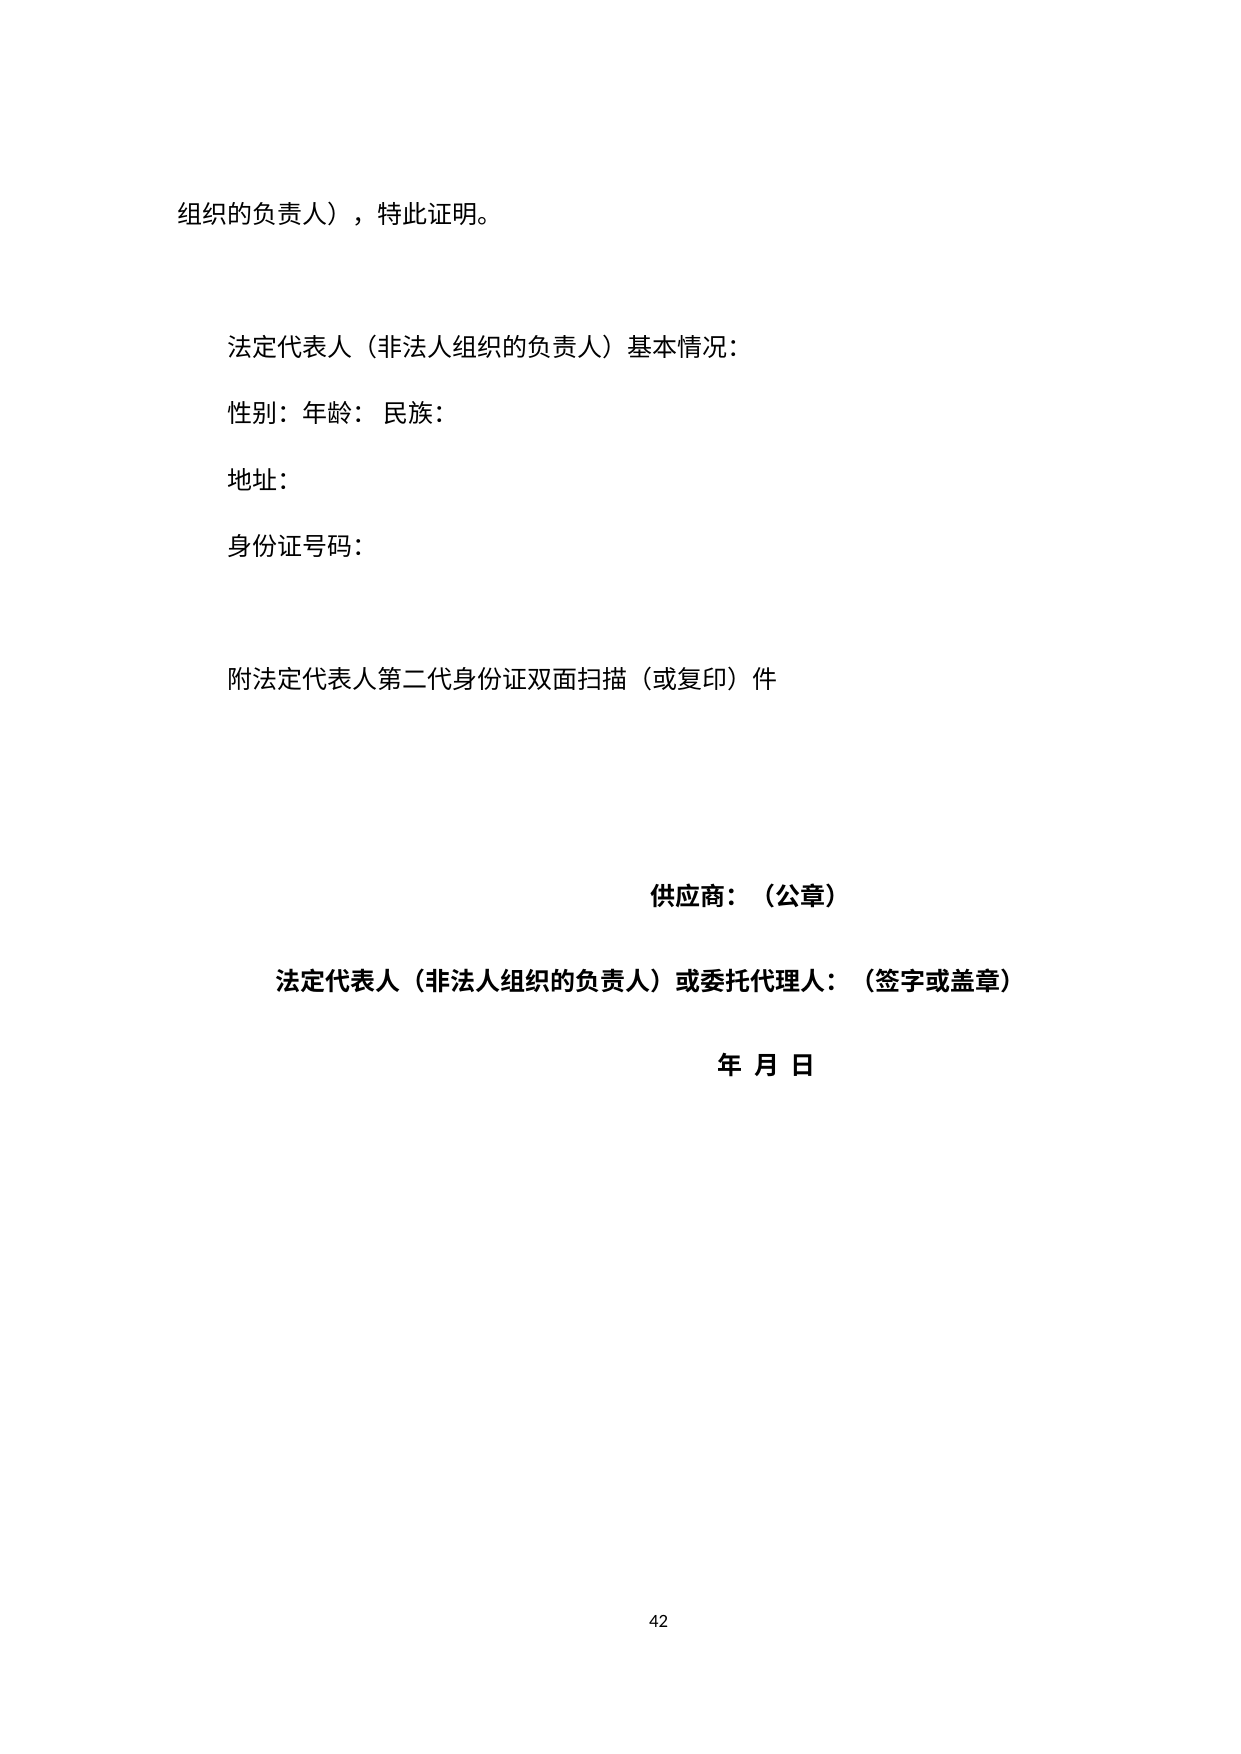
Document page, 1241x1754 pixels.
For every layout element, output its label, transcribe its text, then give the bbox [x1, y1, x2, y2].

text 供应商：（公章） [177, 861, 1122, 928]
text 法定代表人（非法人组织的负责人）基本情况： [177, 312, 1122, 378]
text 性别：年龄： 民族： [177, 378, 1122, 445]
text 附法定代表人第二代身份证双面扫描（或复印）件 [177, 644, 1122, 711]
text 法定代表人（非法人组织的负责人）或委托代理人：（签字或盖章） [177, 946, 1122, 1012]
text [177, 179, 1122, 246]
text 年 月 日 [177, 1031, 1122, 1097]
text 身份证号码： [177, 511, 1122, 578]
text 地址： [177, 445, 1122, 511]
